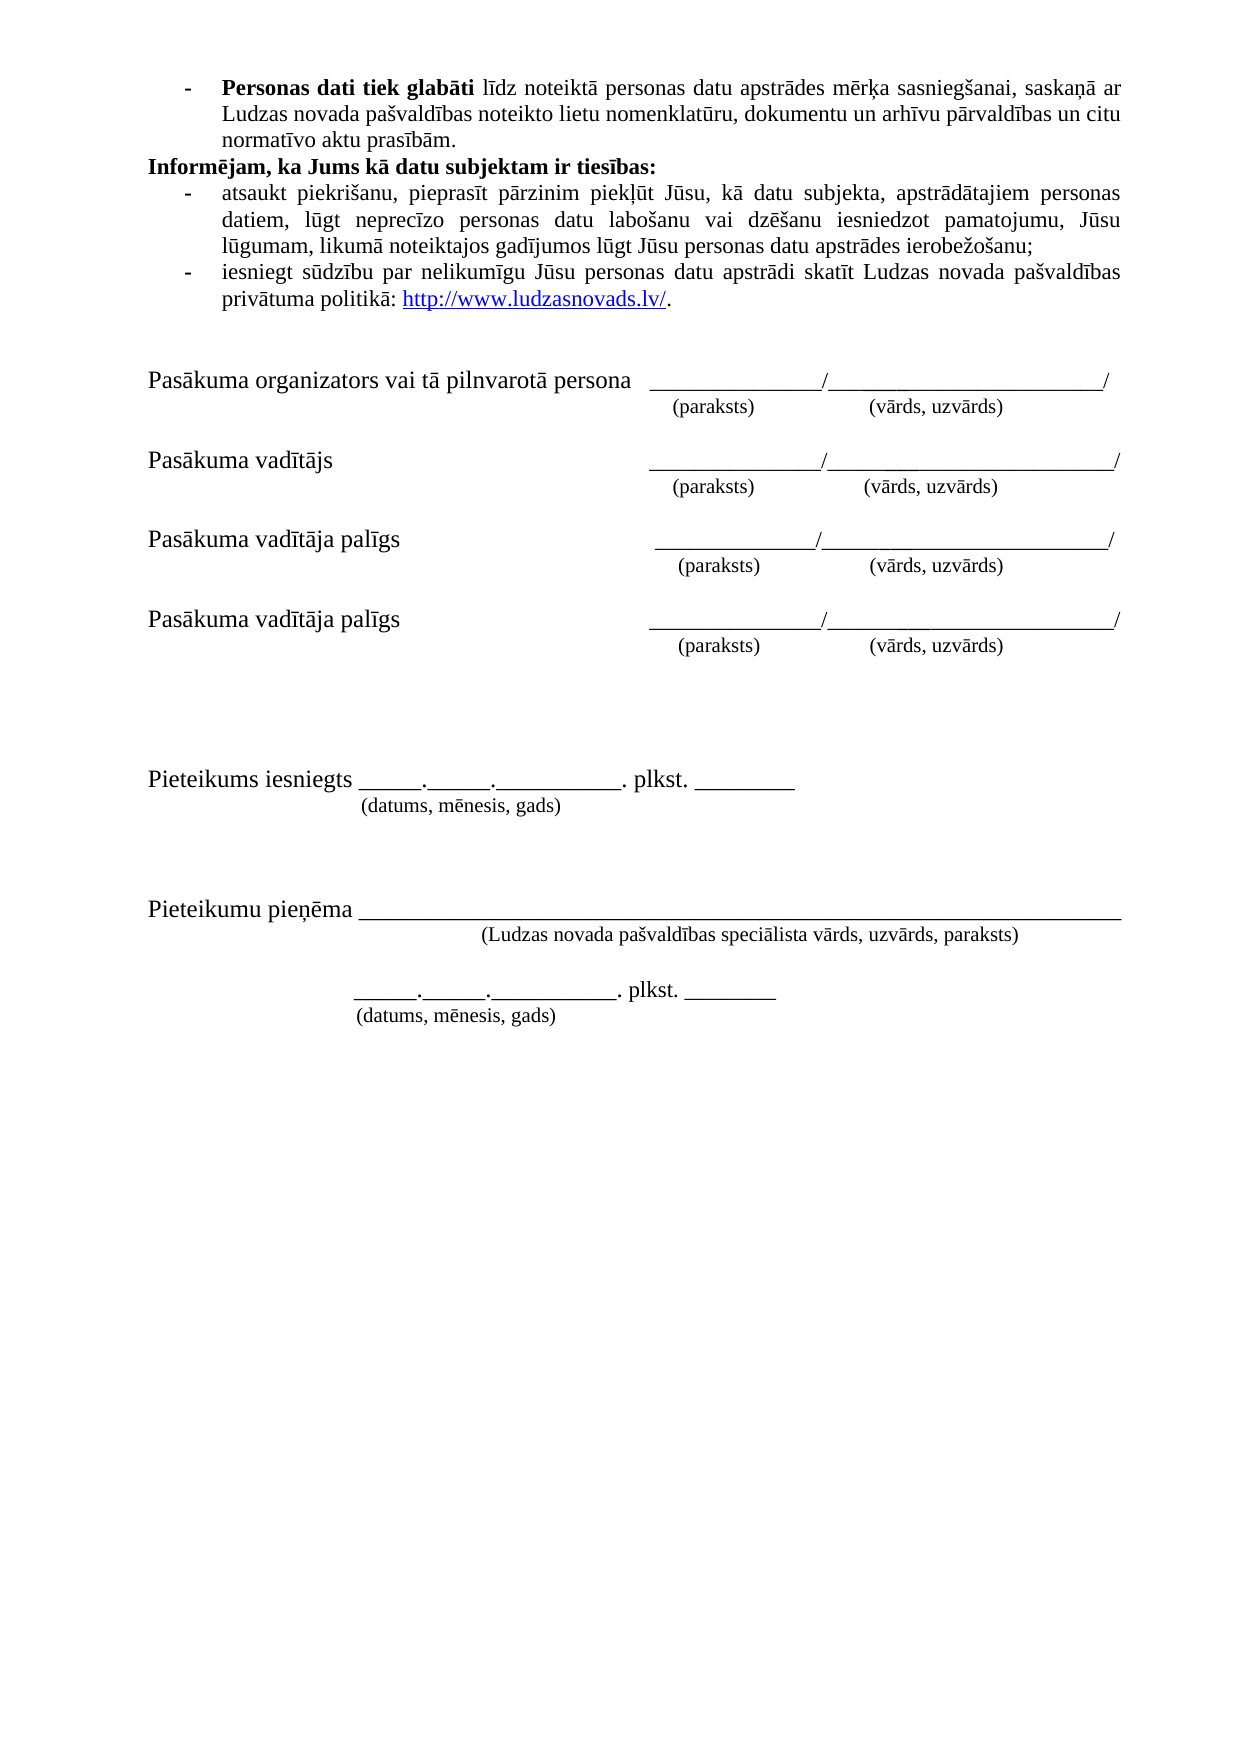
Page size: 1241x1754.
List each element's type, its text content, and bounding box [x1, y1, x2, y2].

text Pasākuma vadītājs _______________/_________________________/ [148, 445, 1122, 474]
text (datums, mēnesis, gads) [148, 793, 1122, 817]
list Personas dati tiek glabāti līdz noteiktā personas datu apstrādes mērķa sasniegšanai, saskaņā ar Ludzas novada pašvaldības noteikto lietu nomenklatūru, dokumentu un arhīvu pārvaldības un citu normatīvo aktu prasībām. [184, 74, 1122, 153]
text Pasākuma vadītāja palīgs ______________/_________________________/ [148, 524, 1122, 553]
text (paraksts) (vārds, uzvārds) [148, 474, 1122, 498]
text (datums, mēnesis, gads) [148, 1003, 1122, 1027]
text Informējam, ka Jums kā datu subjektam ir tiesības: [148, 153, 1122, 179]
list iesniegt sūdzību par nelikumīgu Jūsu personas datu apstrādi skatīt Ludzas novada pašvaldības privātuma politikā: http://www.ludzasnovads.lv/. [184, 258, 1122, 311]
text (paraksts) (vārds, uzvārds) [148, 553, 1122, 577]
list atsaukt piekrišanu, pieprasīt pārzinim piekļūt Jūsu, kā datu subjekta, apstrādātajiem personas datiem, lūgt neprecīzo personas datu labošanu vai dzēšanu iesniedzot pamatojumu, Jūsu lūgumam, likumā noteiktajos gadījumos lūgt Jūsu personas datu apstrādes ierobežošanu; [184, 179, 1122, 258]
text Pasākuma vadītāja palīgs _______________/_________________________/ [148, 604, 1122, 633]
text _____._____.__________. plkst. ________ [148, 974, 1122, 1003]
text (paraksts) (vārds, uzvārds) [148, 633, 1122, 657]
text Pieteikumu pieņēma _____________________________________________________________ [148, 894, 1122, 922]
text (paraksts) (vārds, uzvārds) [148, 394, 1122, 418]
text (Ludzas novada pašvaldības speciālista vārds, uzvārds, paraksts) [148, 922, 1122, 946]
text Pieteikums iesniegts _____._____.__________. plkst. ________ [148, 764, 1122, 793]
text Pasākuma organizators vai tā pilnvarotā persona _______________/________________________/ [148, 365, 1122, 394]
